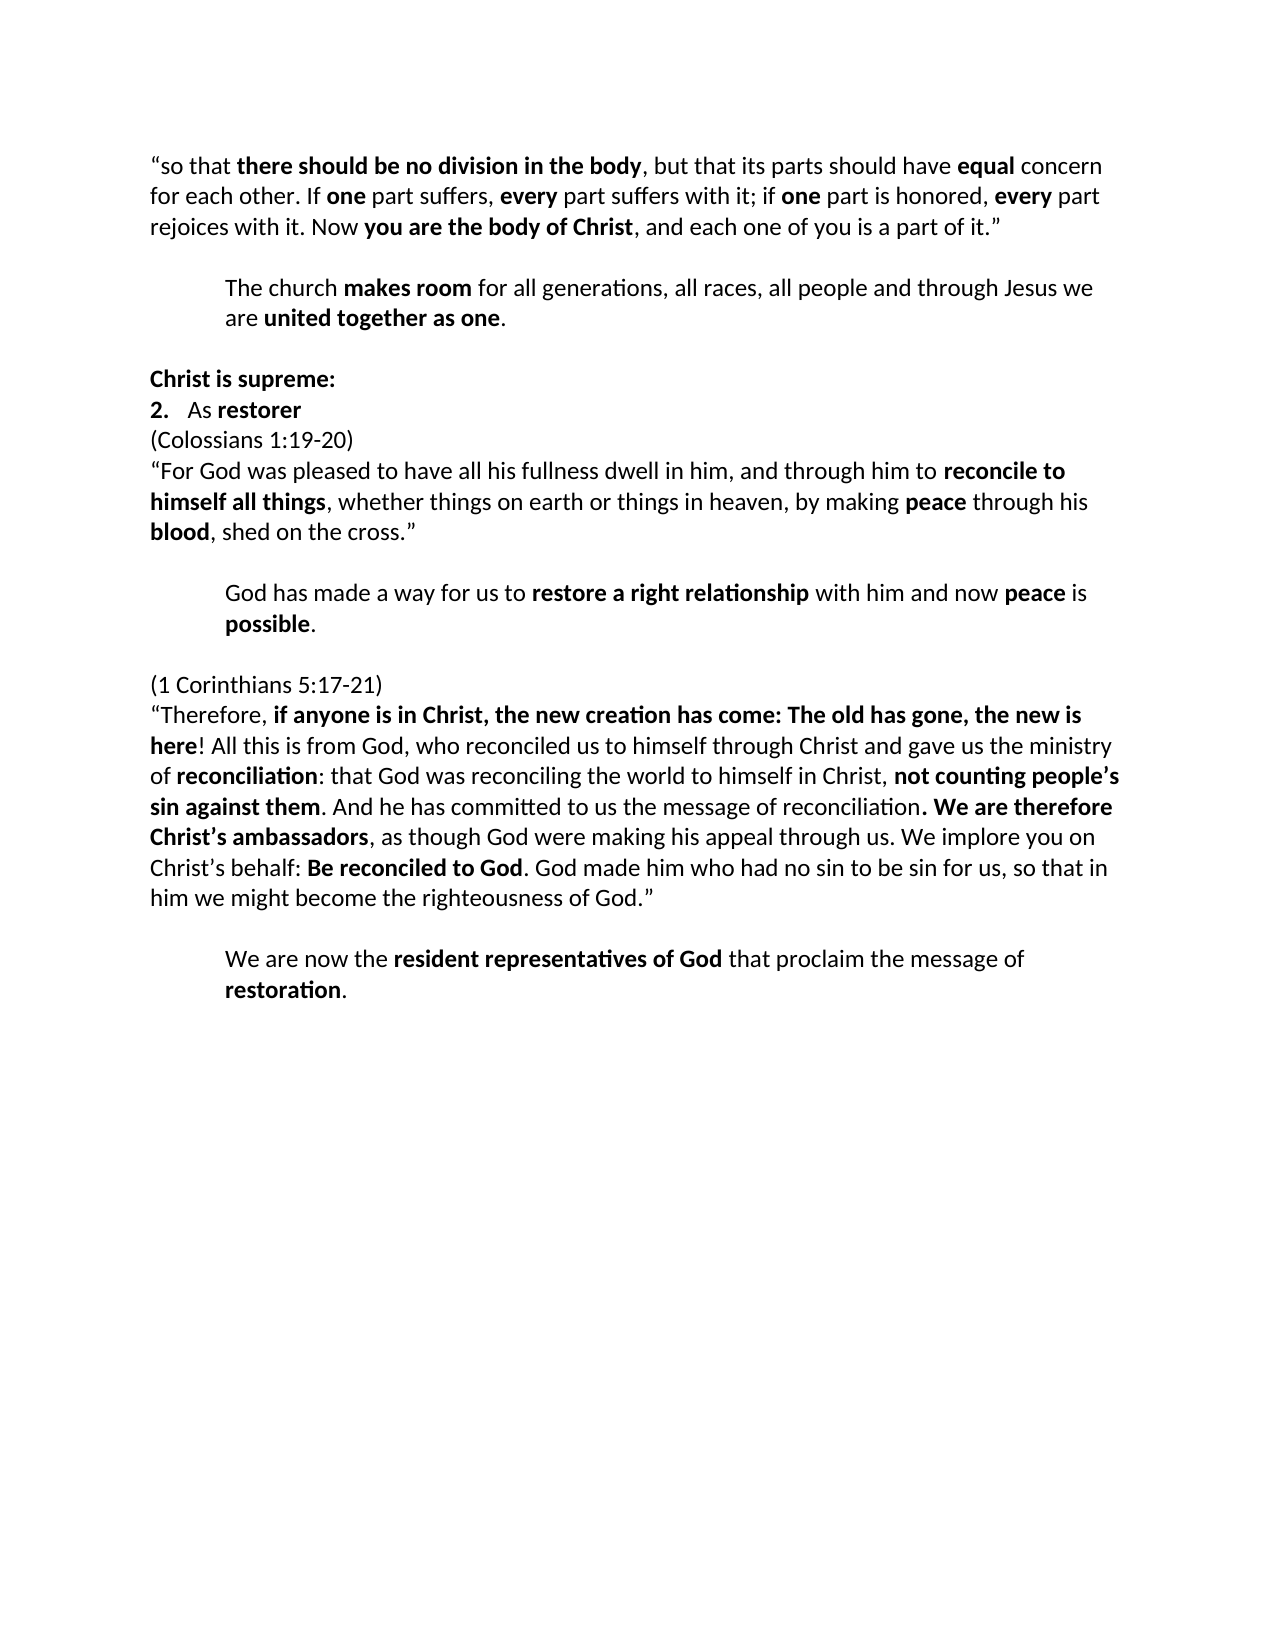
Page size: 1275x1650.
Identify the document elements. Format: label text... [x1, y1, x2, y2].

list As restorer [150, 394, 1125, 425]
text (1 Corinthians 5:17-21) [150, 669, 1125, 699]
text “For God was pleased to have all his fullness dwell in him, and through him to reconcile to himself all things, whether things on earth or things in heaven, by making peace through his blood, shed on the cross.” [150, 455, 1125, 547]
text “so that there should be no division in the body, but that its parts should have equal concern for each other. If one part suffers, every part suffers with it; if one part is honored, every part rejoices with it. Now you are the body of Christ, and each one of you is a part of it.” [150, 150, 1125, 242]
text The church makes room for all generations, all races, all people and through Jesus we are united together as one. [225, 272, 1125, 333]
text We are now the resident representatives of God that proclaim the message of restoration. [225, 943, 1125, 1004]
text “Therefore, if anyone is in Christ, the new creation has come: The old has gone, the new is here! All this is from God, who reconciled us to himself through Christ and gave us the ministry of reconciliation: that God was reconciling the world to himself in Christ, not counting people’s sin against them. And he has committed to us the message of reconciliation. We are therefore Christ’s ambassadors, as though God were making his appeal through us. We implore you on Christ’s behalf: Be reconciled to God. God made him who had no sin to be sin for us, so that in him we might become the righteousness of God.” [150, 699, 1125, 913]
text Christ is supreme: [150, 364, 1125, 394]
text (Colossians 1:19-20) [150, 425, 1125, 455]
text God has made a way for us to restore a right relationship with him and now peace is possible. [225, 577, 1125, 638]
